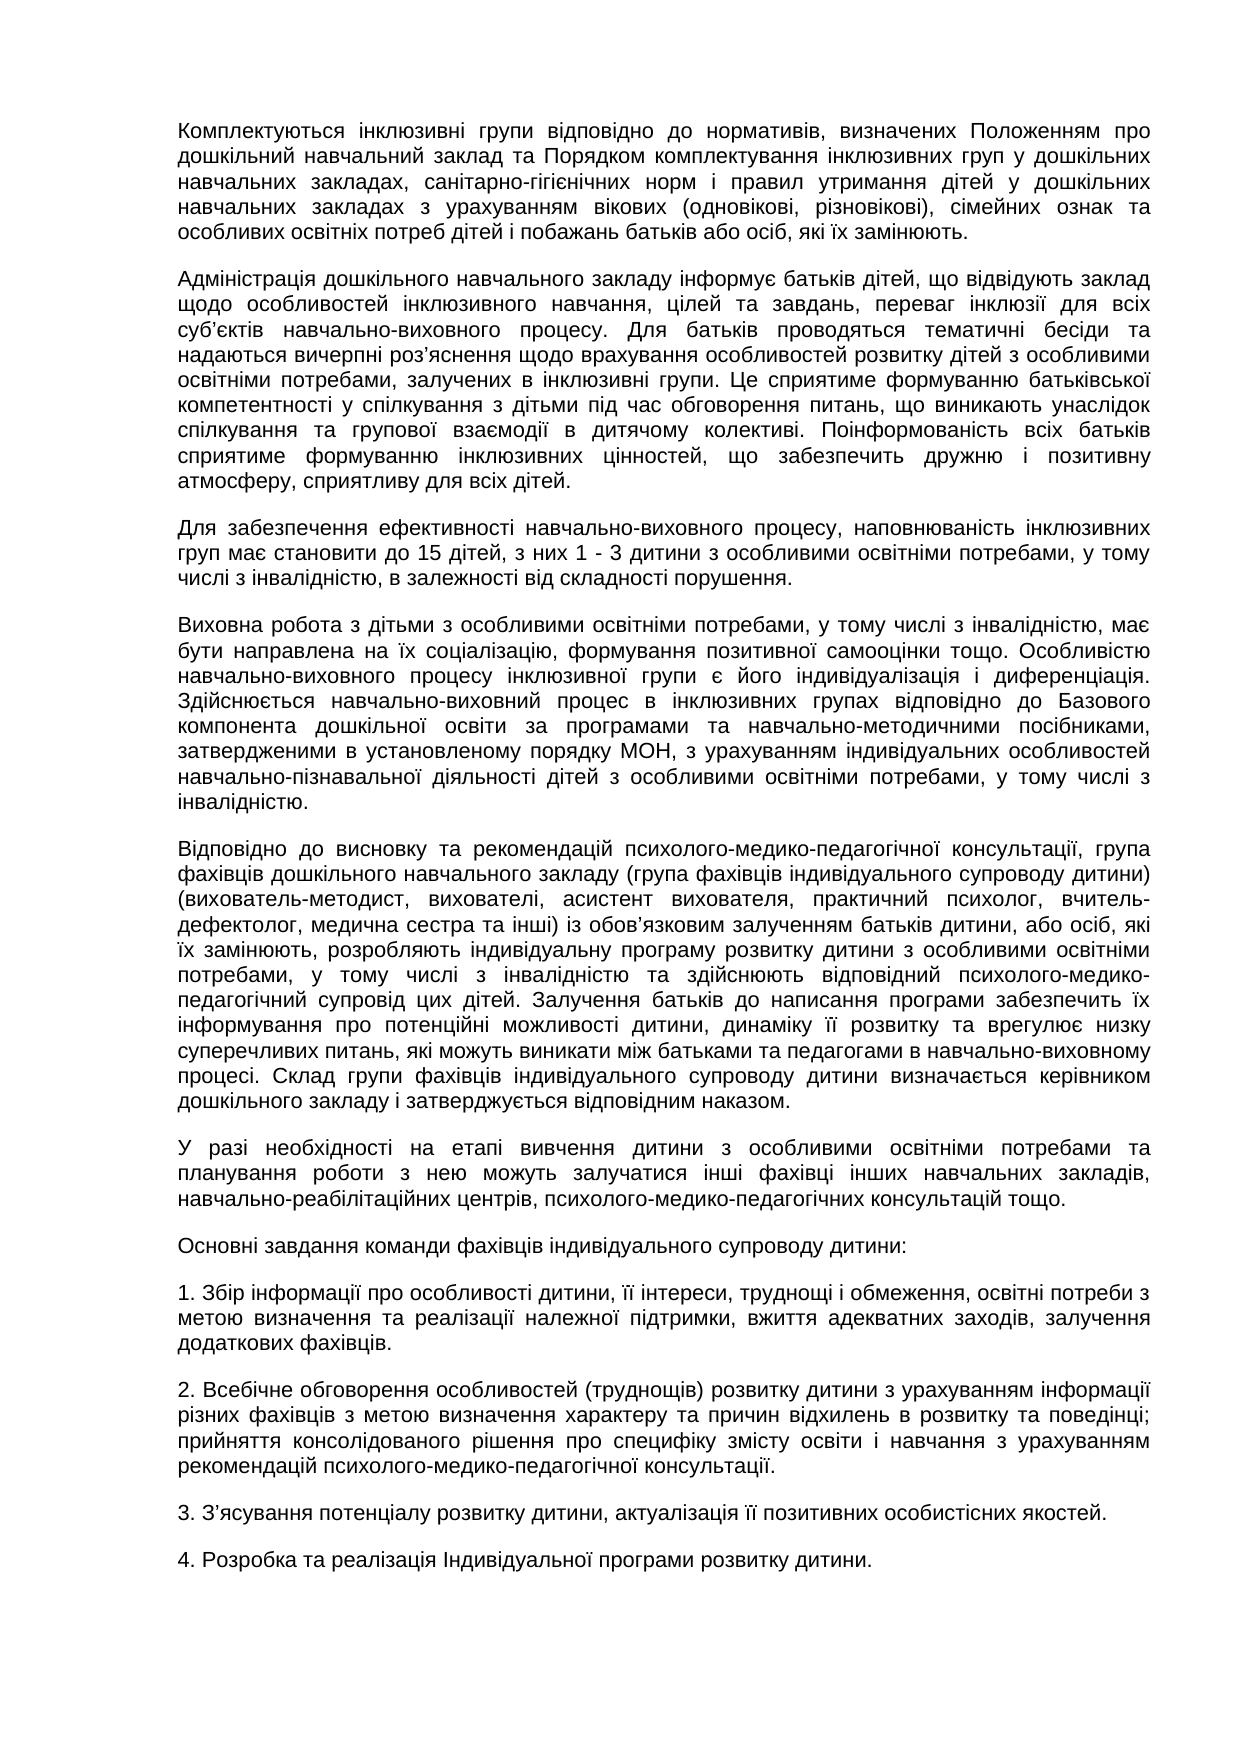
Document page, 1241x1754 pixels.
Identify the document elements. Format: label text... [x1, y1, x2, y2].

text У разі необхідності на етапі вивчення дитини з особливими освітніми потребами та планування роботи з нею можуть залучатися інші фахівці інших навчальних закладів, навчально-реабілітаційних центрів, психолого-медико-педагогічних консультацій тощо. [177, 1135, 1152, 1211]
text Відповідно до висновку та рекомендацій психолого-медико-педагогічної консультації, група фахівців дошкільного навчального закладу (група фахівців індивідуального супроводу дитини) (вихователь-методист, вихователі, асистент вихователя, практичний психолог, вчитель-дефектолог, медична сестра та інші) із обов’язковим залученням батьків дитини, або осіб, які їх замінюють, розробляють індивідуальну програму розвитку дитини з особливими освітніми потребами, у тому числі з інвалідністю та здійснюють відповідний психолого-медико-педагогічний супровід цих дітей. Залучення батьків до написання програми забезпечить їх інформування про потенційні можливості дитини, динаміку її розвитку та врегулює низку суперечливих питань, які можуть виникати між батьками та педагогами в навчально-виховному процесі. Склад групи фахівців індивідуального супроводу дитини визначається керівником дошкільного закладу і затверджується відповідним наказом. [177, 836, 1152, 1113]
text Виховна робота з дітьми з особливими освітніми потребами, у тому числі з інвалідністю, має бути направлена на їх соціалізацію, формування позитивної самооцінки тощо. Особливістю навчально-виховного процесу інклюзивної групи є його індивідуалізація і диференціація. Здійснюється навчально-виховний процес в інклюзивних групах відповідно до Базового компонента дошкільної освіти за програмами та навчально-методичними посібниками, затвердженими в установленому порядку МОН, з урахуванням індивідуальних особливостей навчально-пізнавальної діяльності дітей з особливими освітніми потребами, у тому числі з інвалідністю. [177, 612, 1152, 814]
text 3. З’ясування потенціалу розвитку дитини, актуалізація її позитивних особистісних якостей. [177, 1500, 1152, 1525]
text Для забезпечення ефективності навчально-виховного процесу, наповнюваність інклюзивних груп має становити до 15 дітей, з них 1 - 3 дитини з особливими освітніми потребами, у тому числі з інвалідністю, в залежності від складності порушення. [177, 515, 1152, 590]
text 4. Розробка та реалізація Індивідуальної програми розвитку дитини. [177, 1547, 1152, 1572]
text 1. Збір інформації про особливості дитини, її інтереси, труднощі і обмеження, освітні потреби з метою визначення та реалізації належної підтримки, вжиття адекватних заходів, залучення додаткових фахівців. [177, 1279, 1152, 1355]
text Комплектуються інклюзивні групи відповідно до нормативів, визначених Положенням про дошкільний навчальний заклад та Порядком комплектування інклюзивних груп у дошкільних навчальних закладах, санітарно-гігієнічних норм і правил утримання дітей у дошкільних навчальних закладах з урахуванням вікових (одновікові, різновікові), сімейних ознак та особливих освітніх потреб дітей і побажань батьків або осіб, які їх замінюють. [177, 118, 1152, 244]
text 2. Всебічне обговорення особливостей (труднощів) розвитку дитини з урахуванням інформації різних фахівців з метою визначення характеру та причин відхилень в розвитку та поведінці; прийняття консолідованого рішення про специфіку змісту освіти і навчання з урахуванням рекомендацій психолого-медико-педагогічної консультації. [177, 1377, 1152, 1478]
text Адміністрація дошкільного навчального закладу інформує батьків дітей, що відвідують заклад щодо особливостей інклюзивного навчання, цілей та завдань, переваг інклюзії для всіх суб’єктів навчально-виховного процесу. Для батьків проводяться тематичні бесіди та надаються вичерпні роз’яснення щодо врахування особливостей розвитку дітей з особливими освітніми потребами, залучених в інклюзивні групи. Це сприятиме формуванню батьківської компетентності у спілкування з дітьми під час обговорення питань, що виникають унаслідок спілкування та групової взаємодії в дитячому колективі. Поінформованість всіх батьків сприятиме формуванню інклюзивних цінностей, що забезпечить дружню і позитивну атмосферу, сприятливу для всіх дітей. [177, 266, 1152, 493]
text Основні завдання команди фахівців індивідуального супроводу дитини: [177, 1232, 1152, 1258]
